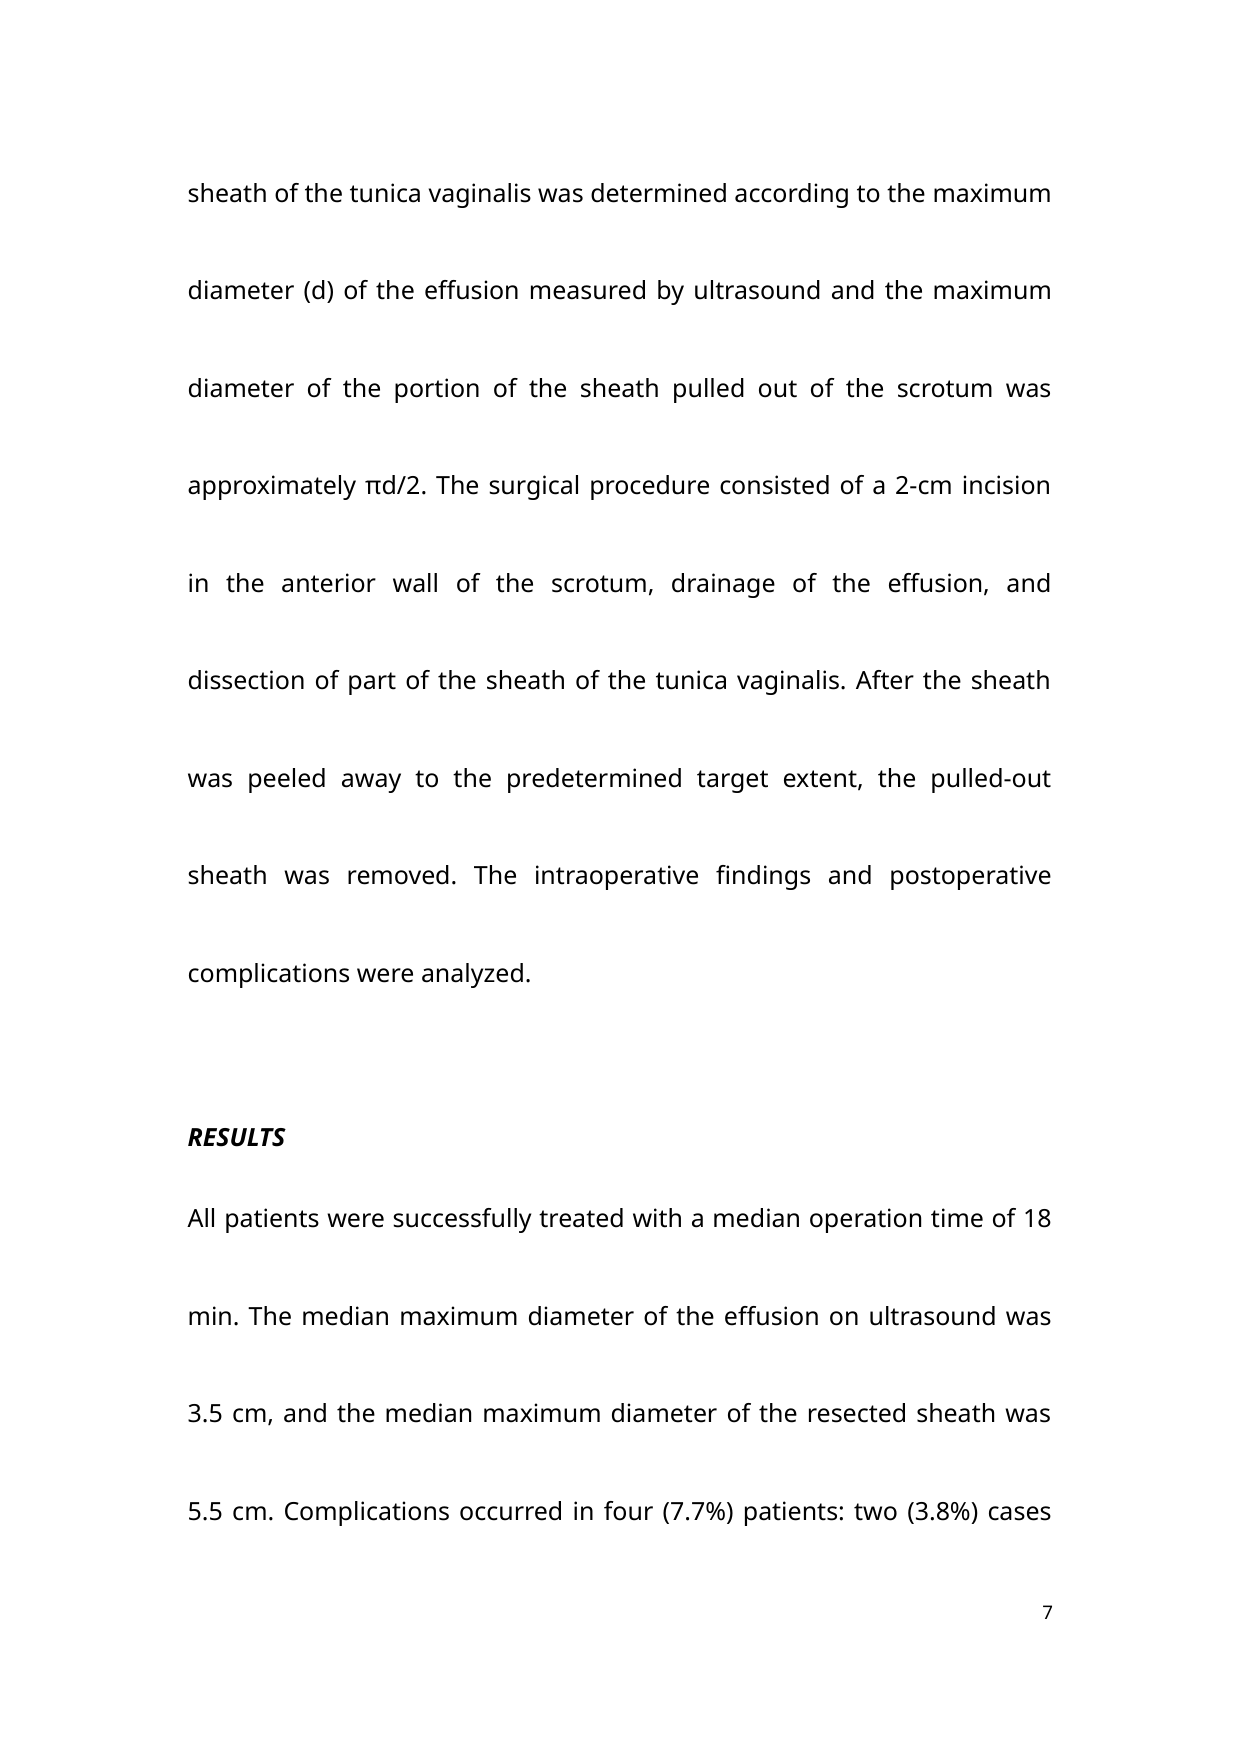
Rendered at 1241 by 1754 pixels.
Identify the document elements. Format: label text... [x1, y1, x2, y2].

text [187, 1186, 1053, 1543]
text RESULTS [187, 1104, 1053, 1169]
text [187, 160, 1053, 1005]
